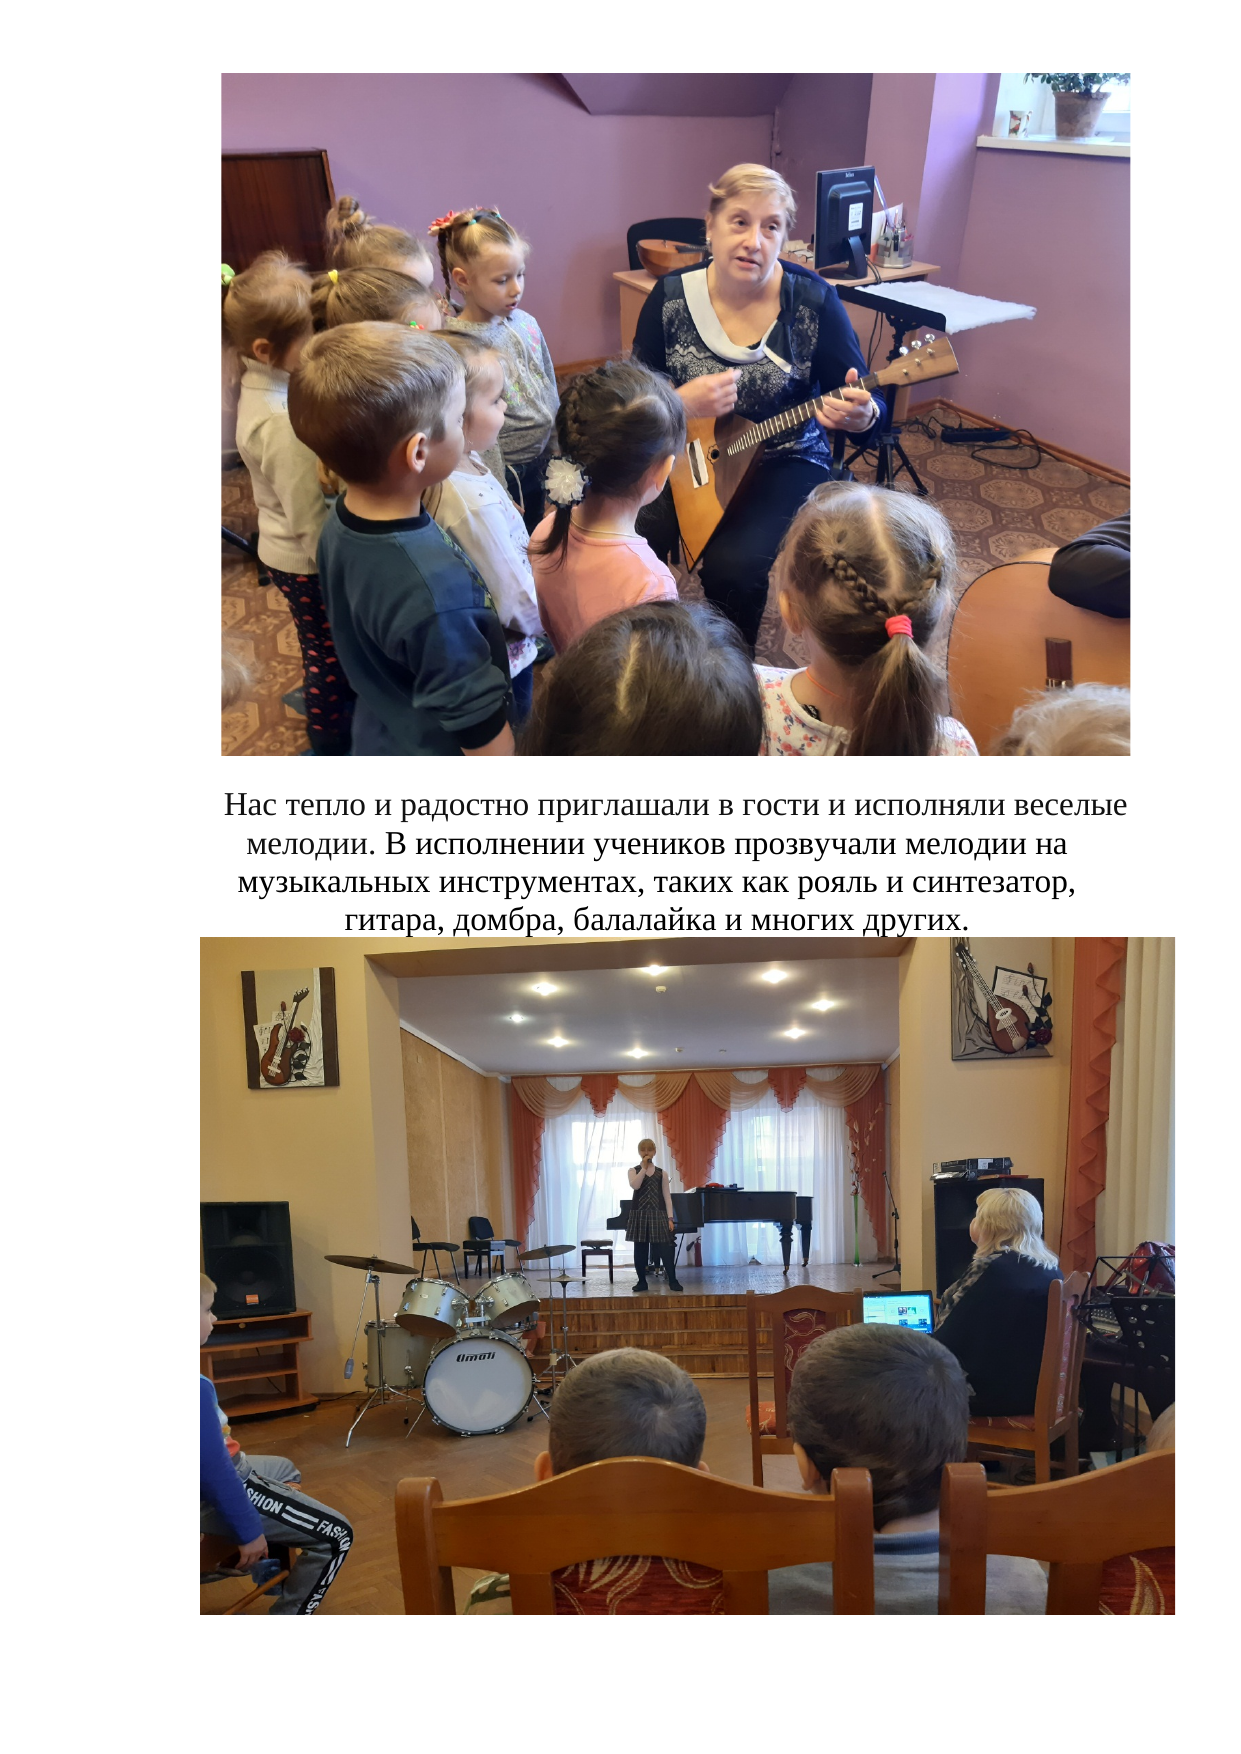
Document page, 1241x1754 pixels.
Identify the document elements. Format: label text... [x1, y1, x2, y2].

text Нас тепло и радостно приглашали в гости и исполняли веселые мелодии. В исполнении учеников прозвучали мелодии на музыкальных инструментах, таких как рояль и синтезатор, гитара, домбра, балалайка и многих других. [162, 784, 1152, 938]
picture [221, 73, 1131, 756]
picture [200, 937, 1175, 1615]
